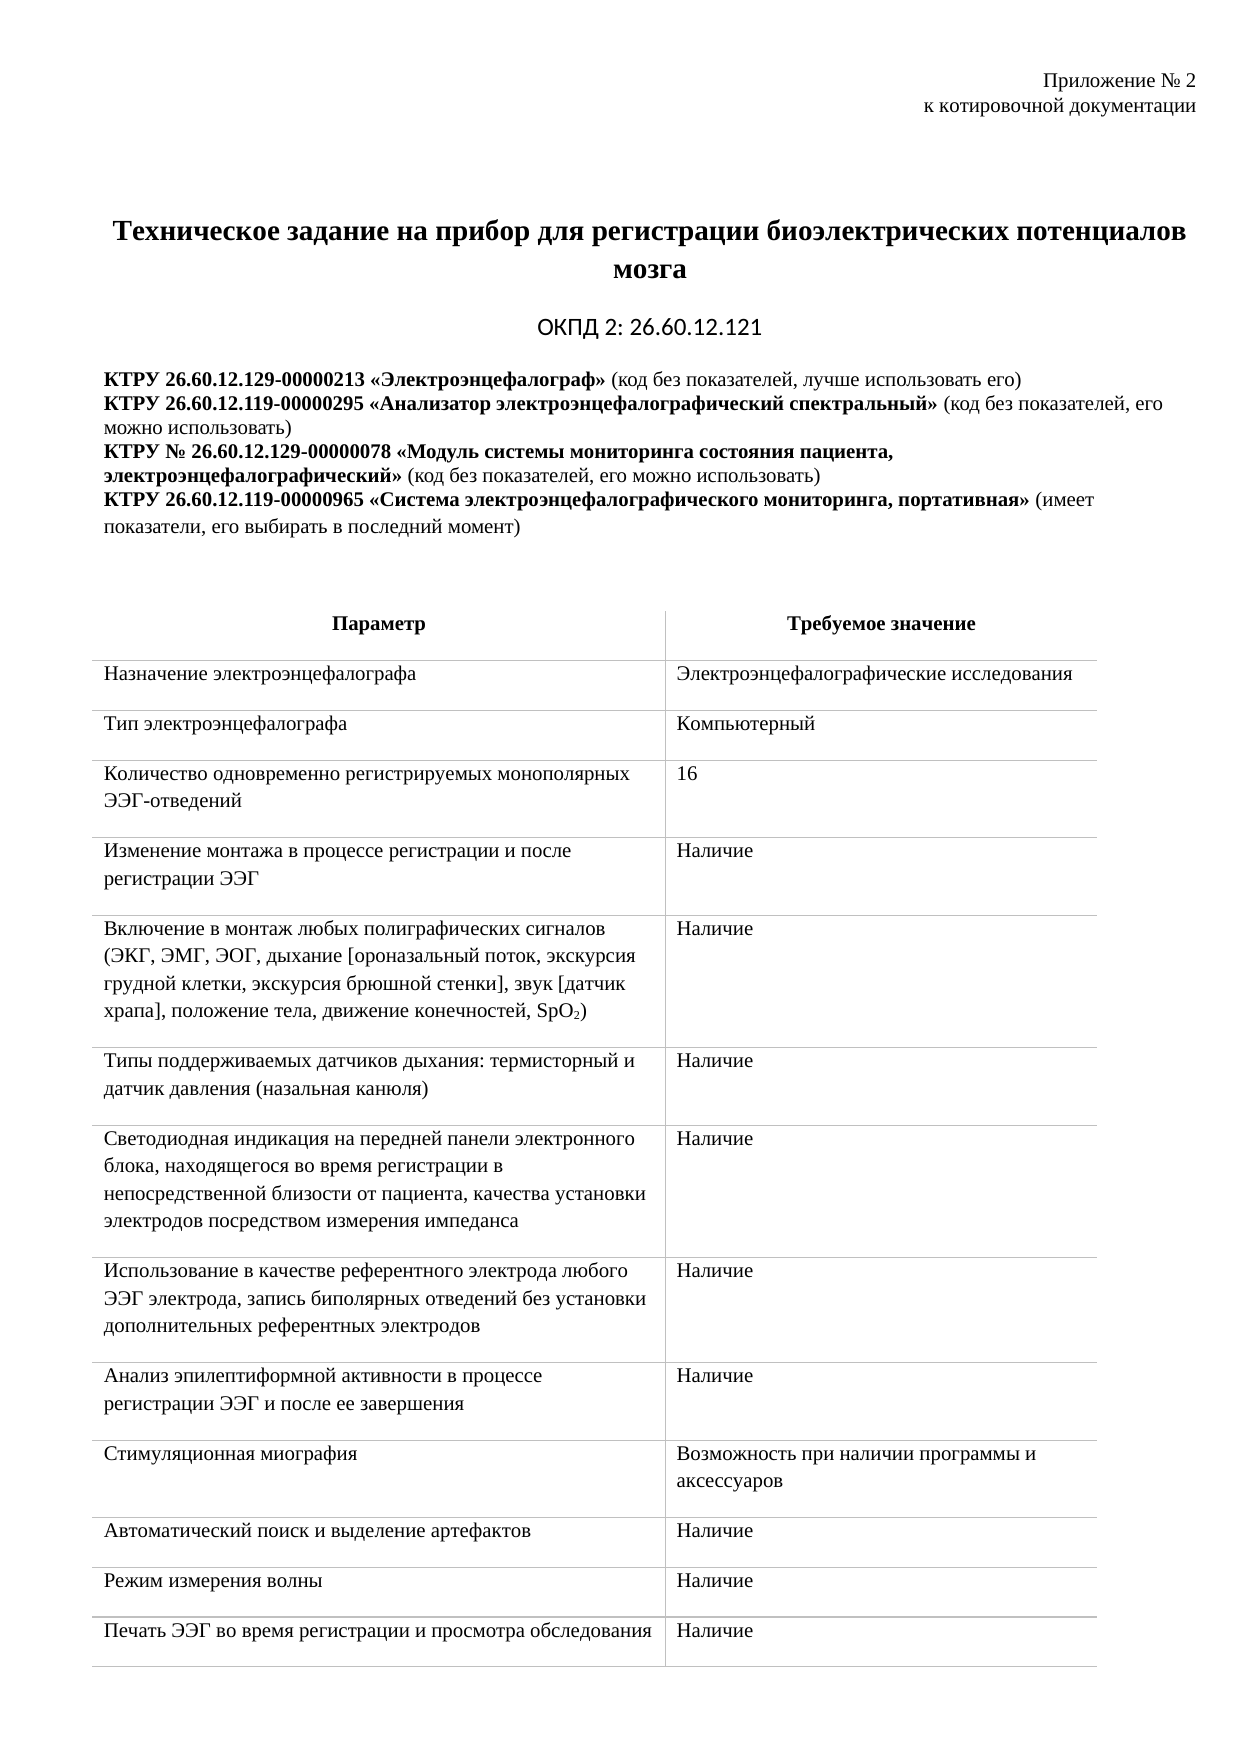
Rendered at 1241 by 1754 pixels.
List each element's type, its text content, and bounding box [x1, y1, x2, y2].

table_cell Светодиодная индикация на передней панели электронного блока, находящегося во время регистрации в непосредственной близости от пациента, качества установки электродов посредством измерения импеданса [92, 1126, 665, 1257]
table_cell Наличие [666, 916, 1097, 1047]
table_cell Наличие [666, 1048, 1097, 1124]
table_cell Количество одновременно регистрируемых монополярных ЭЭГ-отведений [92, 761, 665, 837]
table_cell Возможность при наличии программы и аксессуаров [666, 1441, 1097, 1517]
table_cell Режим измерения волны [92, 1568, 665, 1616]
text Техническое задание на прибор для регистрации биоэлектрических потенциалов мозга [103, 213, 1196, 285]
subtitle КТРУ 26.60.12.119-00000295 «Анализатор электроэнцефалографический спектральный» (код без показателей, его можно использовать) [103, 391, 1196, 439]
table_cell Автоматический поиск и выделение артефактов [92, 1518, 665, 1567]
table_cell Стимуляционная миография [92, 1441, 665, 1517]
table_cell Включение в монтаж любых полиграфических сигналов (ЭКГ, ЭМГ, ЭОГ, дыхание [ороназальный поток, экскурсия грудной клетки, экскурсия брюшной стенки], звук [датчик храпа], положение тела, движение конечностей, SpO2) [92, 916, 665, 1047]
table_cell Наличие [666, 1568, 1097, 1616]
table_header Параметр [92, 611, 665, 660]
table_cell Наличие [666, 1258, 1097, 1362]
table_cell Тип электроэнцефалографа [92, 711, 665, 760]
text к котировочной документации [103, 92, 1196, 117]
table_header Требуемое значение [666, 611, 1097, 660]
table_cell Наличие [666, 1618, 1097, 1666]
subtitle КТРУ 26.60.12.129-00000213 «Электроэнцефалограф» (код без показателей, лучше использовать его) [103, 367, 1196, 391]
table_cell Типы поддерживаемых датчиков дыхания: термисторный и датчик давления (назальная канюля) [92, 1048, 665, 1124]
table_cell Печать ЭЭГ во время регистрации и просмотра обследования [92, 1618, 665, 1666]
table_cell Электроэнцефалографические исследования [666, 661, 1097, 710]
table_cell Анализ эпилептиформной активности в процессе регистрации ЭЭГ и после ее завершения [92, 1363, 665, 1439]
table_cell Компьютерный [666, 711, 1097, 760]
subtitle КТРУ № 26.60.12.129-00000078 «Модуль системы мониторинга состояния пациента, электроэнцефалографический» (код без показателей, его можно использовать) [103, 439, 1196, 487]
text ОКПД 2: 26.60.12.121 [103, 311, 1196, 341]
table_cell Наличие [666, 838, 1097, 914]
table_cell Изменение монтажа в процессе регистрации и после регистрации ЭЭГ [92, 838, 665, 914]
table_cell Наличие [666, 1126, 1097, 1257]
table_cell Назначение электроэнцефалографа [92, 661, 665, 710]
table_cell Наличие [666, 1363, 1097, 1439]
text Приложение № 2 [103, 68, 1196, 92]
table_cell Использование в качестве референтного электрода любого ЭЭГ электрода, запись биполярных отведений без установки дополнительных референтных электродов [92, 1258, 665, 1362]
table_cell 16 [666, 761, 1097, 837]
table_cell Наличие [666, 1518, 1097, 1567]
text КТРУ 26.60.12.119-00000965 «Система электроэнцефалографического мониторинга, портативная» (имеет показатели, его выбирать в последний момент) [103, 487, 1196, 538]
